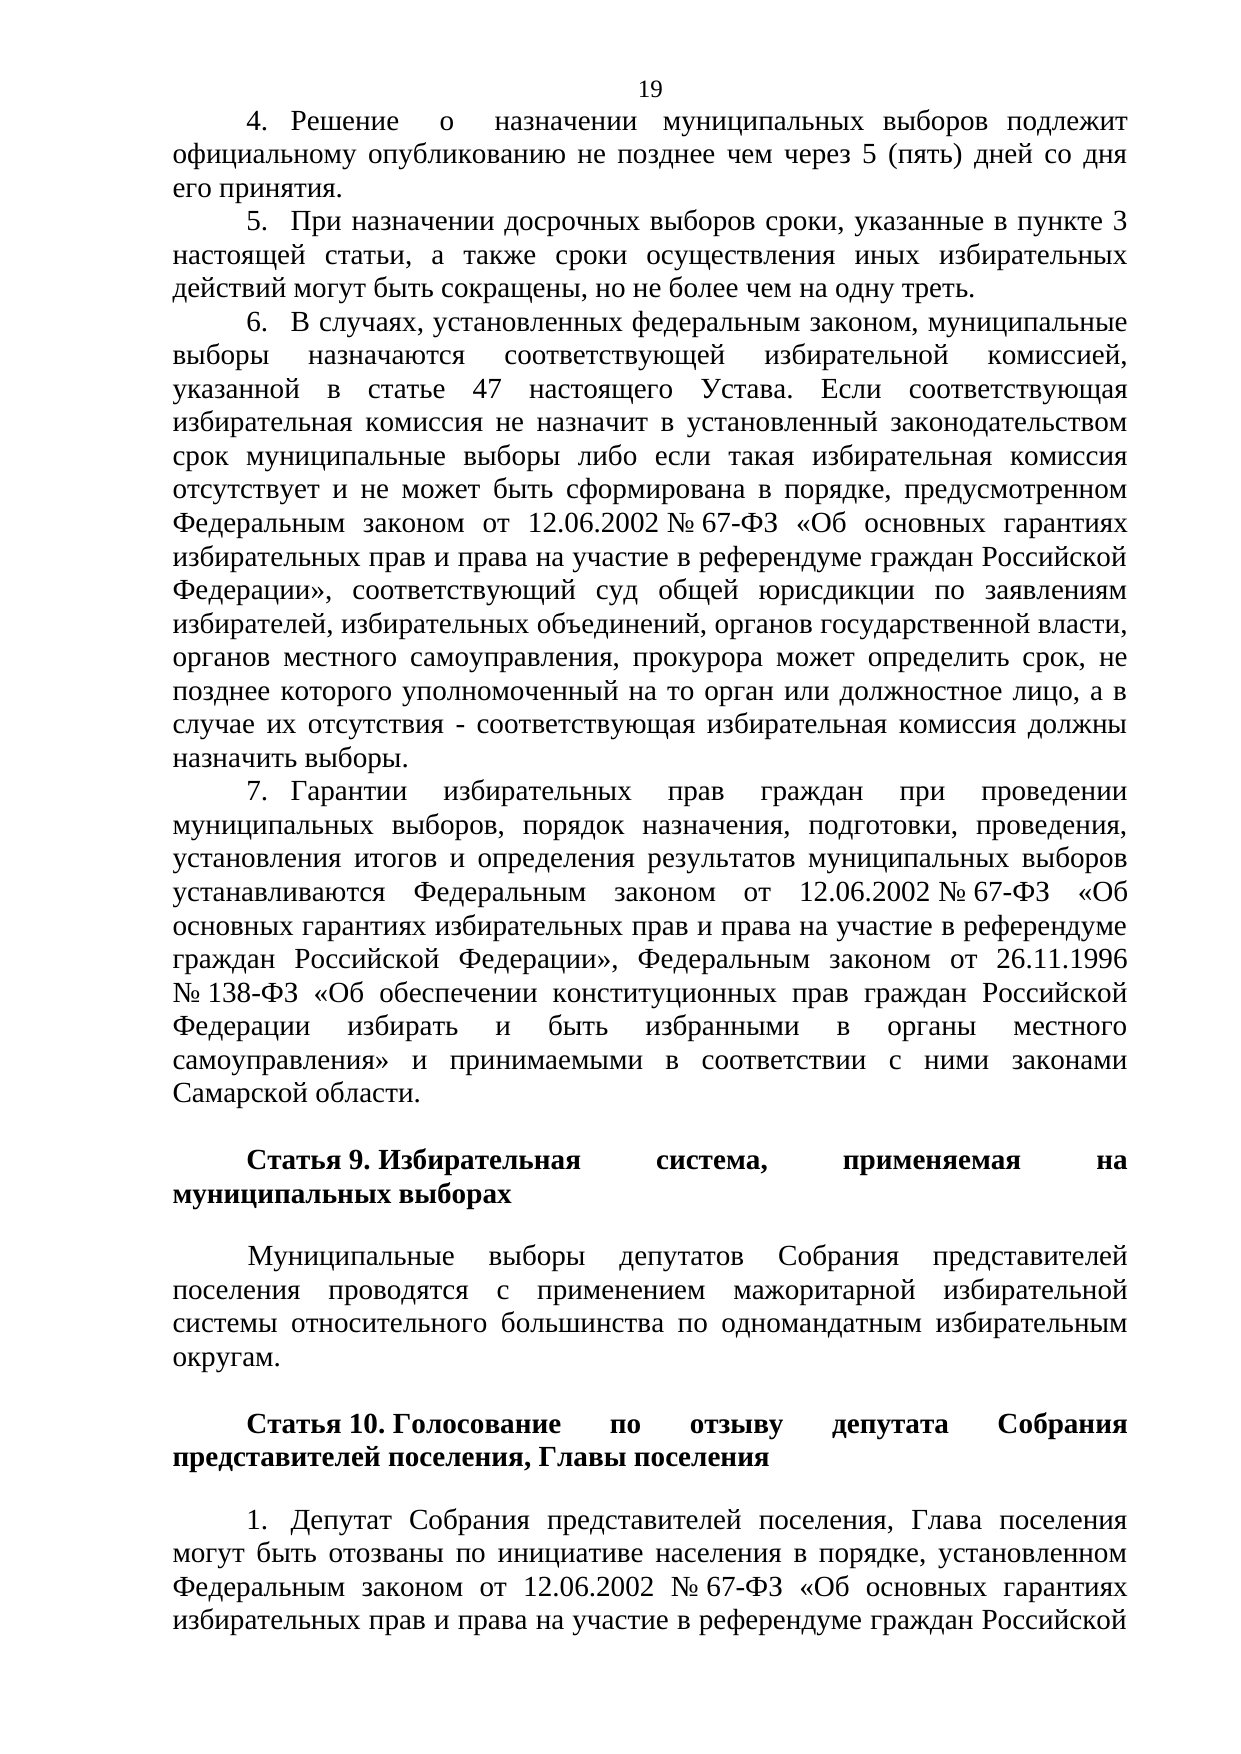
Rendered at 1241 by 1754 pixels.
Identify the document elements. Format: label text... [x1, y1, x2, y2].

list Решение о назначении муниципальных выборов подлежит официальному опубликованию не позднее чем через 5 (пять) дней со дня его принятия. [172, 103, 1128, 203]
list В случаях, установленных федеральным законом, муниципальные выборы назначаются соответствующей избирательной комиссией, указанной в статье 47 настоящего Устава. Если соответствующая избирательная комиссия не назначит в установленный законодательством срок муниципальные выборы либо если такая избирательная комиссия отсутствует и не может быть сформирована в порядке, предусмотренном Федеральным законом от 12.06.2002 № 67-ФЗ «Об основных гарантиях избирательных прав и права на участие в референдуме граждан Российской Федерации», соответствующий суд общей юрисдикции по заявлениям избирателей, избирательных объединений, органов государственной власти, органов местного самоуправления, прокурора может определить срок, не позднее которого уполномоченный на то орган или должностное лицо, а в случае их отсутствия - соответствующая избирательная комиссия должны назначить выборы. [172, 304, 1128, 773]
text Муниципальные выборы депутатов Собрания представителей поселения проводятся с применением мажоритарной избирательной системы относительного большинства по одномандатным избирательным округам. [172, 1238, 1128, 1372]
list Голосование по отзыву депутата Собрания представителей поселения, Главы поселения [172, 1406, 1128, 1473]
list Гарантии избирательных прав граждан при проведении муниципальных выборов, порядок назначения, подготовки, проведения, установления итогов и определения результатов муниципальных выборов устанавливаются Федеральным законом от 12.06.2002 № 67-ФЗ «Об основных гарантиях избирательных прав и права на участие в референдуме граждан Российской Федерации», Федеральным законом от 26.11.1996 № 138-ФЗ «Об обеспечении конституционных прав граждан Российской Федерации избирать и быть избранными в органы местного самоуправления» и принимаемыми в соответствии с ними законами Самарской области. [172, 773, 1128, 1109]
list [172, 1502, 1128, 1636]
list При назначении досрочных выборов сроки, указанные в пункте 3 настоящей статьи, а также сроки осуществления иных избирательных действий могут быть сокращены, но не более чем на одну треть. [172, 203, 1128, 304]
list Избирательная система, применяемая на муниципальных выборах [172, 1142, 1128, 1209]
